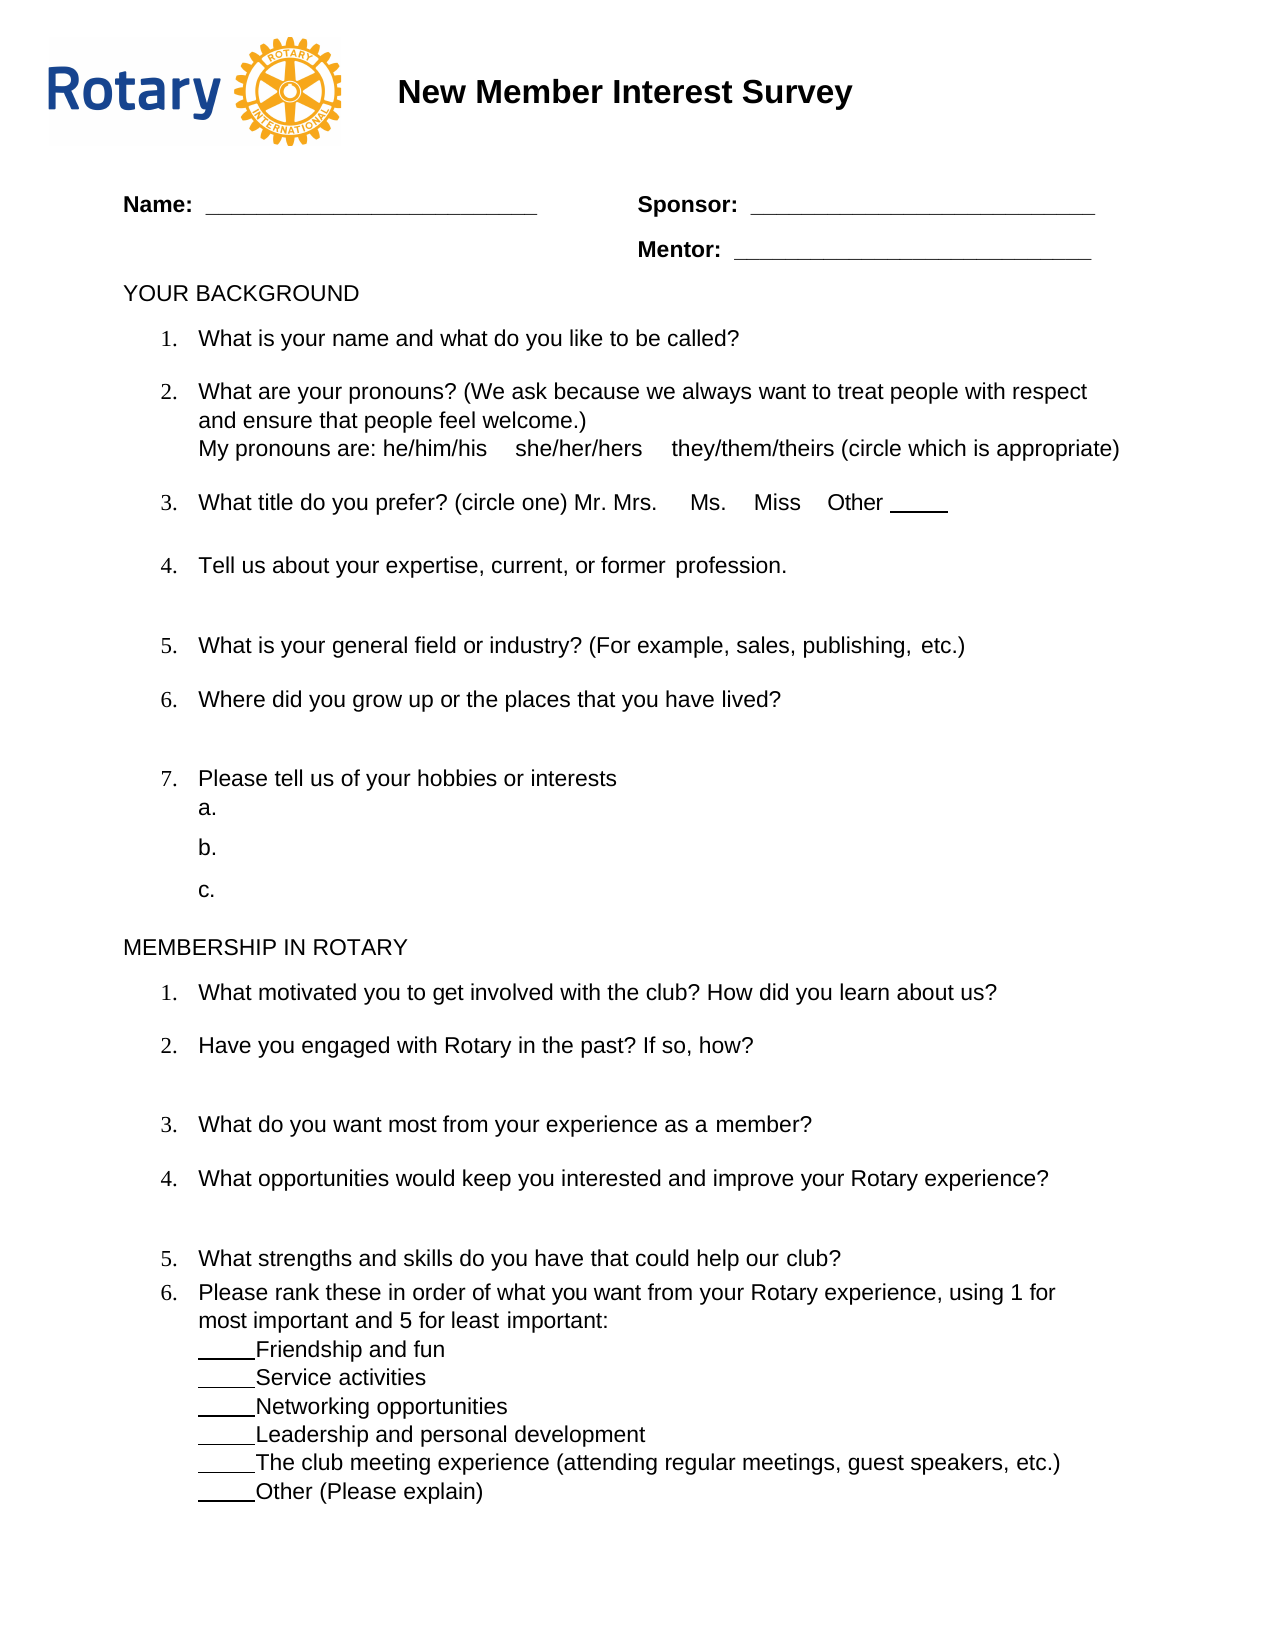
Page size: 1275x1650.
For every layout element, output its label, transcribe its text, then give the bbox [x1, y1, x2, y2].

list Have you engaged with Rotary in the past? If so, how? [160, 1032, 1162, 1059]
text Networking opportunities [198, 1393, 1162, 1419]
list What strengths and skills do you have that could help our club? [160, 1245, 1162, 1271]
list What title do you prefer? (circle one) Mr. Mrs. Ms. Miss Other [160, 489, 1162, 515]
text MEMBERSHIP IN ROTARY [123, 934, 1162, 961]
text Name: __________________________ Sponsor: ___________________________ [123, 191, 1162, 217]
picture [48, 37, 342, 146]
list What opportunities would keep you interested and improve your Rotary experience? [160, 1165, 1162, 1191]
text Service activities [198, 1364, 1162, 1391]
list What is your name and what do you like to be called? [160, 325, 1162, 352]
text YOUR BACKGROUND [123, 280, 1162, 307]
list Please rank these in order of what you want from your Rotary experience, using 1 for most important and 5 for least important: [160, 1279, 1088, 1333]
list Tell us about your expertise, current, or former profession. [160, 552, 1162, 578]
list What motivated you to get involved with the club? How did you learn about us? [160, 979, 1162, 1005]
text Mentor: ____________________________ [573, 236, 1162, 262]
list What do you want most from your experience as a member? [160, 1111, 1162, 1138]
list a. [198, 794, 1014, 820]
text c. [198, 876, 1162, 902]
text My pronouns are: he/him/his she/her/hers they/them/theirs (circle which is appropriate) [198, 435, 1162, 462]
list Where did you grow up or the places that you have lived? [160, 686, 1162, 712]
list Please tell us of your hobbies or interests [160, 765, 1014, 792]
list What is your general field or industry? (For example, sales, publishing, etc.) [160, 632, 1162, 659]
text The club meeting experience (attending regular meetings, guest speakers, etc.) [198, 1449, 1162, 1476]
text Other (Please explain) [198, 1478, 1162, 1504]
text Friendship and fun [198, 1336, 1162, 1362]
text b. [198, 833, 1162, 860]
text Leadership and personal development [198, 1421, 1162, 1447]
list What are your pronouns? (We ask because we always want to treat people with respect and ensure that people feel welcome.) [160, 378, 1093, 433]
